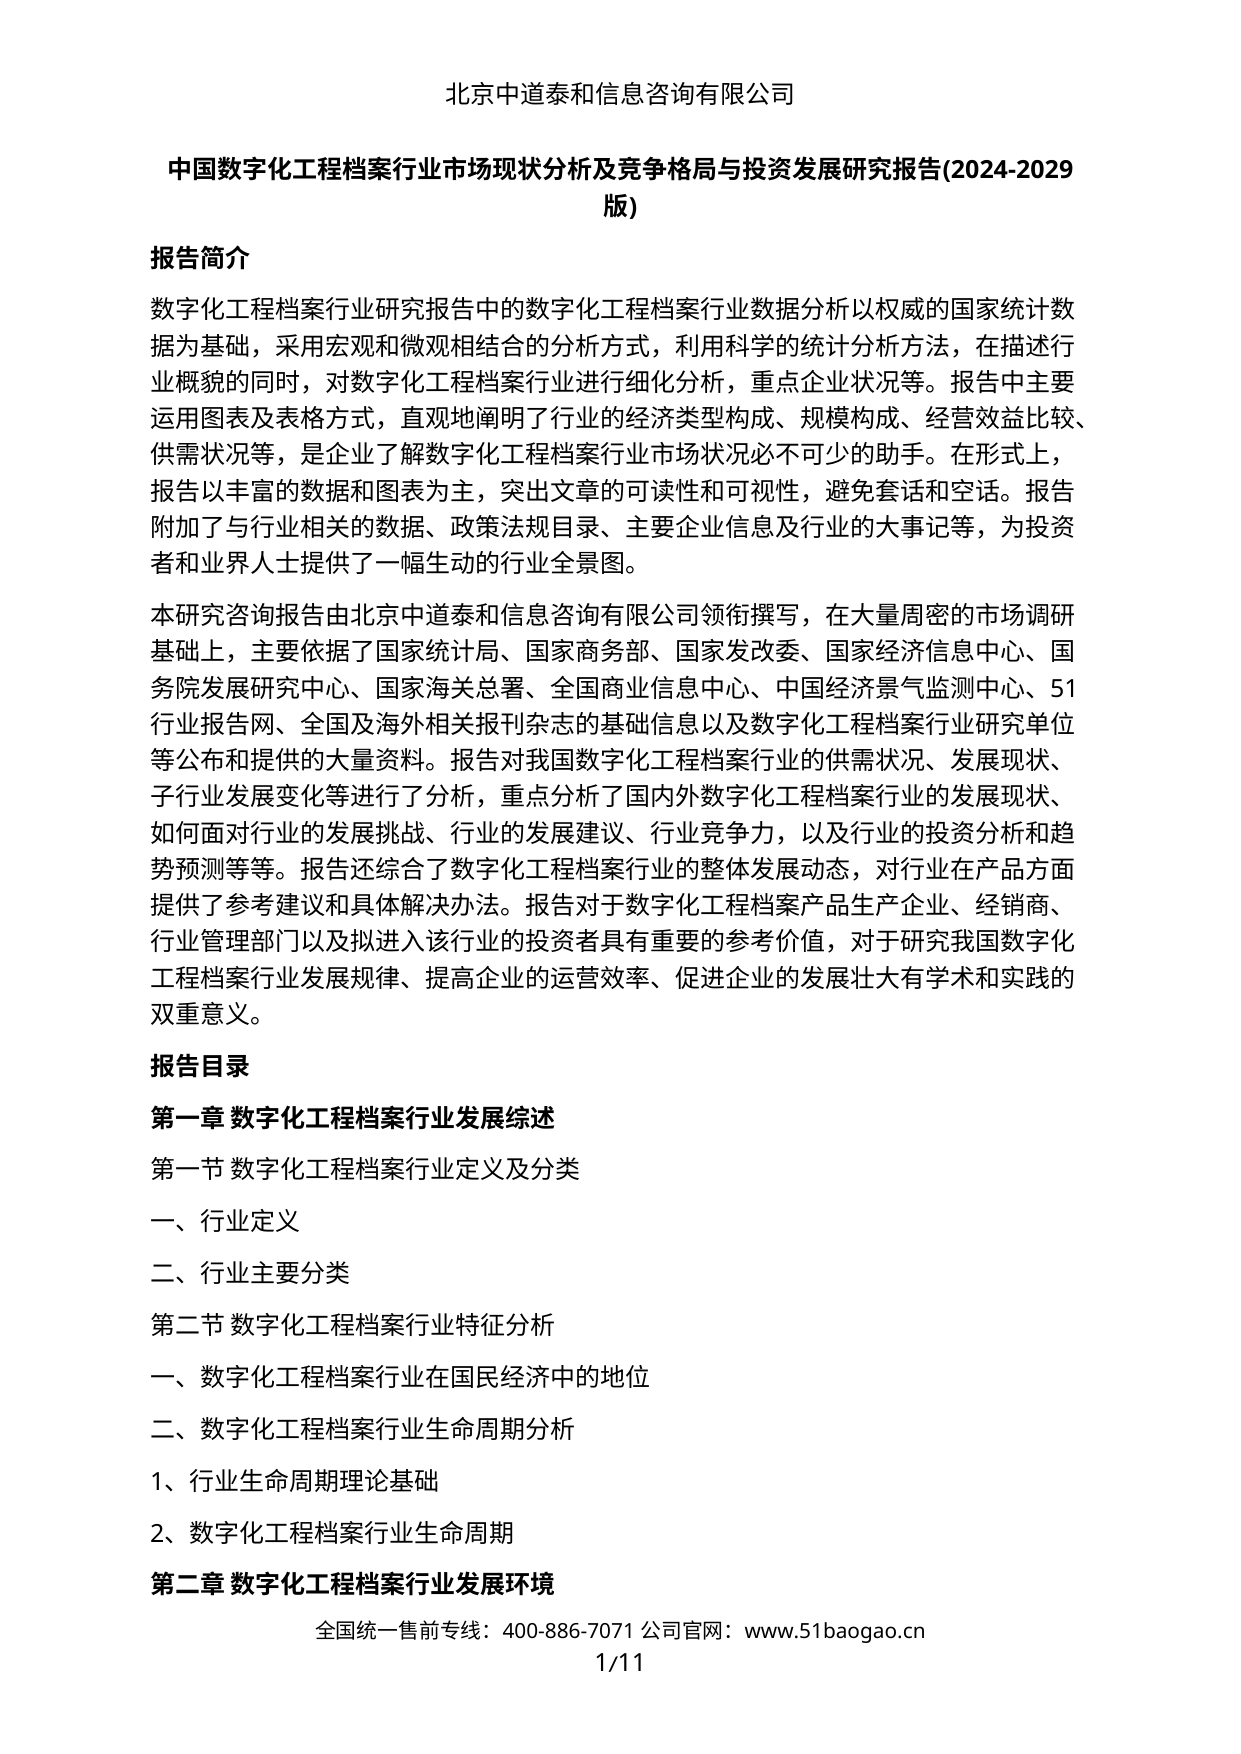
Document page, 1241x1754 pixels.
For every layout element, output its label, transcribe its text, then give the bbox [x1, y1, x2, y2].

text 第二节 数字化工程档案行业特征分析 [150, 1306, 1090, 1342]
text 一、数字化工程档案行业在国民经济中的地位 [150, 1357, 1090, 1394]
text 数字化工程档案行业研究报告中的数字化工程档案行业数据分析以权威的国家统计数据为基础，采用宏观和微观相结合的分析方式，利用科学的统计分析方法，在描述行业概貌的同时，对数字化工程档案行业进行细化分析，重点企业状况等。报告中主要运用图表及表格方式，直观地阐明了行业的经济类型构成、规模构成、经营效益比较、供需状况等，是企业了解数字化工程档案行业市场状况必不可少的助手。在形式上，报告以丰富的数据和图表为主，突出文章的可读性和可视性，避免套话和空话。报告附加了与行业相关的数据、政策法规目录、主要企业信息及行业的大事记等，为投资者和业界人士提供了一幅生动的行业全景图。 [150, 290, 1090, 580]
text 报告目录 [150, 1046, 1090, 1082]
text 第一节 数字化工程档案行业定义及分类 [150, 1150, 1090, 1186]
text 一、行业定义 [150, 1202, 1090, 1238]
text 第二章 数字化工程档案行业发展环境 [150, 1565, 1090, 1601]
text 1、行业生命周期理论基础 [150, 1461, 1090, 1497]
text 报告简介 [150, 238, 1090, 274]
text 中国数字化工程档案行业市场现状分析及竞争格局与投资发展研究报告(2024-2029版) [150, 150, 1090, 222]
text 二、数字化工程档案行业生命周期分析 [150, 1409, 1090, 1446]
text 二、行业主要分类 [150, 1254, 1090, 1290]
text 本研究咨询报告由北京中道泰和信息咨询有限公司领衔撰写，在大量周密的市场调研基础上，主要依据了国家统计局、国家商务部、国家发改委、国家经济信息中心、国务院发展研究中心、国家海关总署、全国商业信息中心、中国经济景气监测中心、51行业报告网、全国及海外相关报刊杂志的基础信息以及数字化工程档案行业研究单位等公布和提供的大量资料。报告对我国数字化工程档案行业的供需状况、发展现状、子行业发展变化等进行了分析，重点分析了国内外数字化工程档案行业的发展现状、如何面对行业的发展挑战、行业的发展建议、行业竞争力，以及行业的投资分析和趋势预测等等。报告还综合了数字化工程档案行业的整体发展动态，对行业在产品方面提供了参考建议和具体解决办法。报告对于数字化工程档案产品生产企业、经销商、行业管理部门以及拟进入该行业的投资者具有重要的参考价值，对于研究我国数字化工程档案行业发展规律、提高企业的运营效率、促进企业的发展壮大有学术和实践的双重意义。 [150, 596, 1090, 1031]
text 2、数字化工程档案行业生命周期 [150, 1513, 1090, 1549]
text 第一章 数字化工程档案行业发展综述 [150, 1098, 1090, 1134]
